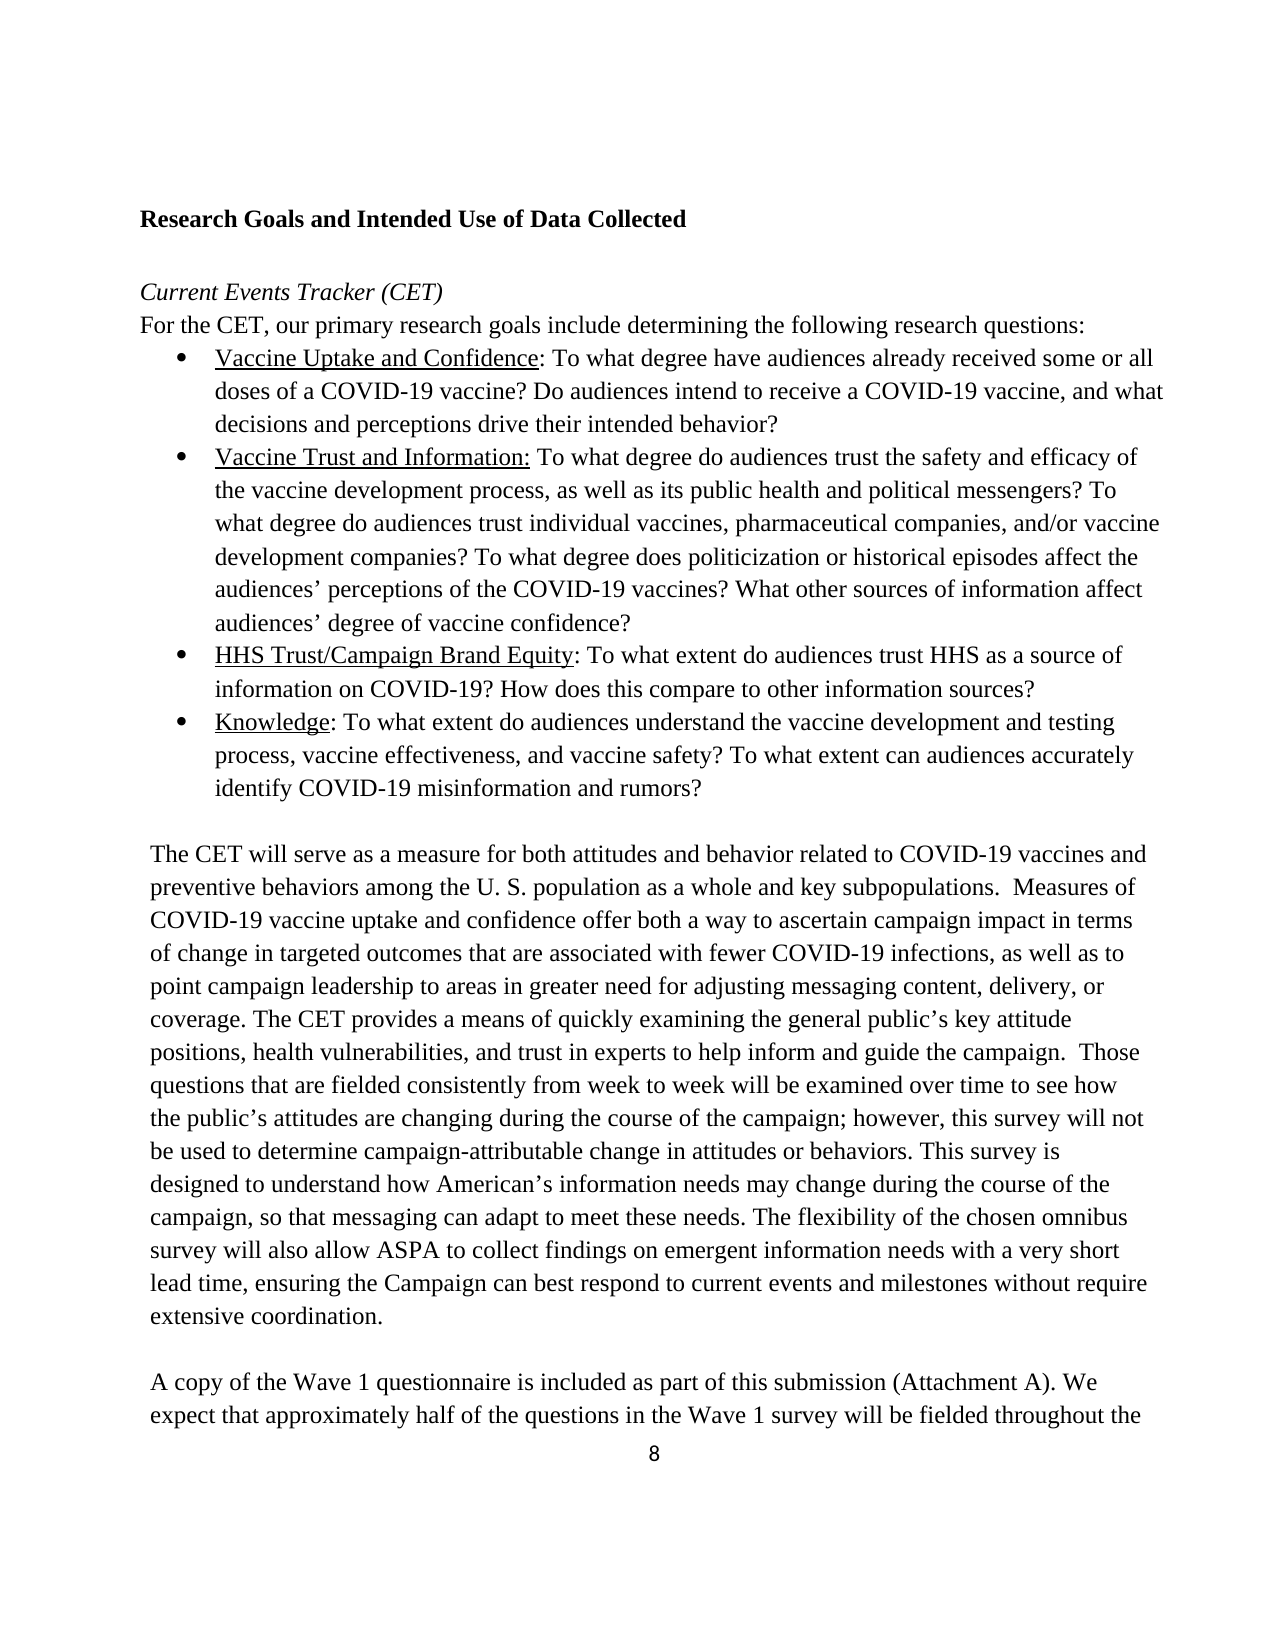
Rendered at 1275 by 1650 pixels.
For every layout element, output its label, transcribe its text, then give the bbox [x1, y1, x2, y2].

text The CET will serve as a measure for both attitudes and behavior related to COVID-19 vaccines and preventive behaviors among the U. S. population as a whole and key subpopulations. Measures of COVID-19 vaccine uptake and confidence offer both a way to ascertain campaign impact in terms of change in targeted outcomes that are associated with fewer COVID-19 infections, as well as to point campaign leadership to areas in greater need for adjusting messaging content, delivery, or coverage. The CET provides a means of quickly examining the general public’s key attitude positions, health vulnerabilities, and trust in experts to help inform and guide the campaign. Those questions that are fielded consistently from week to week will be examined over time to see how the public’s attitudes are changing during the course of the campaign; however, this survey will not be used to determine campaign-attributable change in attitudes or behaviors. This survey is designed to understand how American’s information needs may change during the course of the campaign, so that messaging can adapt to meet these needs. The flexibility of the chosen omnibus survey will also allow ASPA to collect findings on emergent information needs with a very short lead time, ensuring the Campaign can best respond to current events and milestones without require extensive coordination. [150, 839, 1149, 1330]
list HHS Trust/Campaign Brand Equity: To what extent do audiences trust HHS as a source of information on COVID-19? How does this compare to other information sources? [177, 641, 1169, 702]
text For the CET, our primary research goals include determining the following research questions: [139, 310, 1149, 339]
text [150, 1367, 1149, 1429]
list Knowledge: To what extent do audiences understand the vaccine development and testing process, vaccine effectiveness, and vaccine safety? To what extent can audiences accurately identify COVID-19 misinformation and rumors? [177, 707, 1169, 801]
list Vaccine Uptake and Confidence: To what degree have audiences already received some or all doses of a COVID-19 vaccine? Do audiences intend to receive a COVID-19 vaccine, and what decisions and perceptions drive their intended behavior? [177, 343, 1169, 438]
text Current Events Tracker (CET) [139, 277, 1144, 306]
subtitle Research Goals and Intended Use of Data Collected [139, 204, 1149, 233]
list Vaccine Trust and Information: To what degree do audiences trust the safety and efficacy of the vaccine development process, as well as its public health and political messengers? To what degree do audiences trust individual vaccines, pharmaceutical companies, and/or vaccine development companies? To what degree does politicization or historical episodes affect the audiences’ perceptions of the COVID-19 vaccines? What other sources of information affect audiences’ degree of vaccine confidence? [177, 442, 1169, 636]
